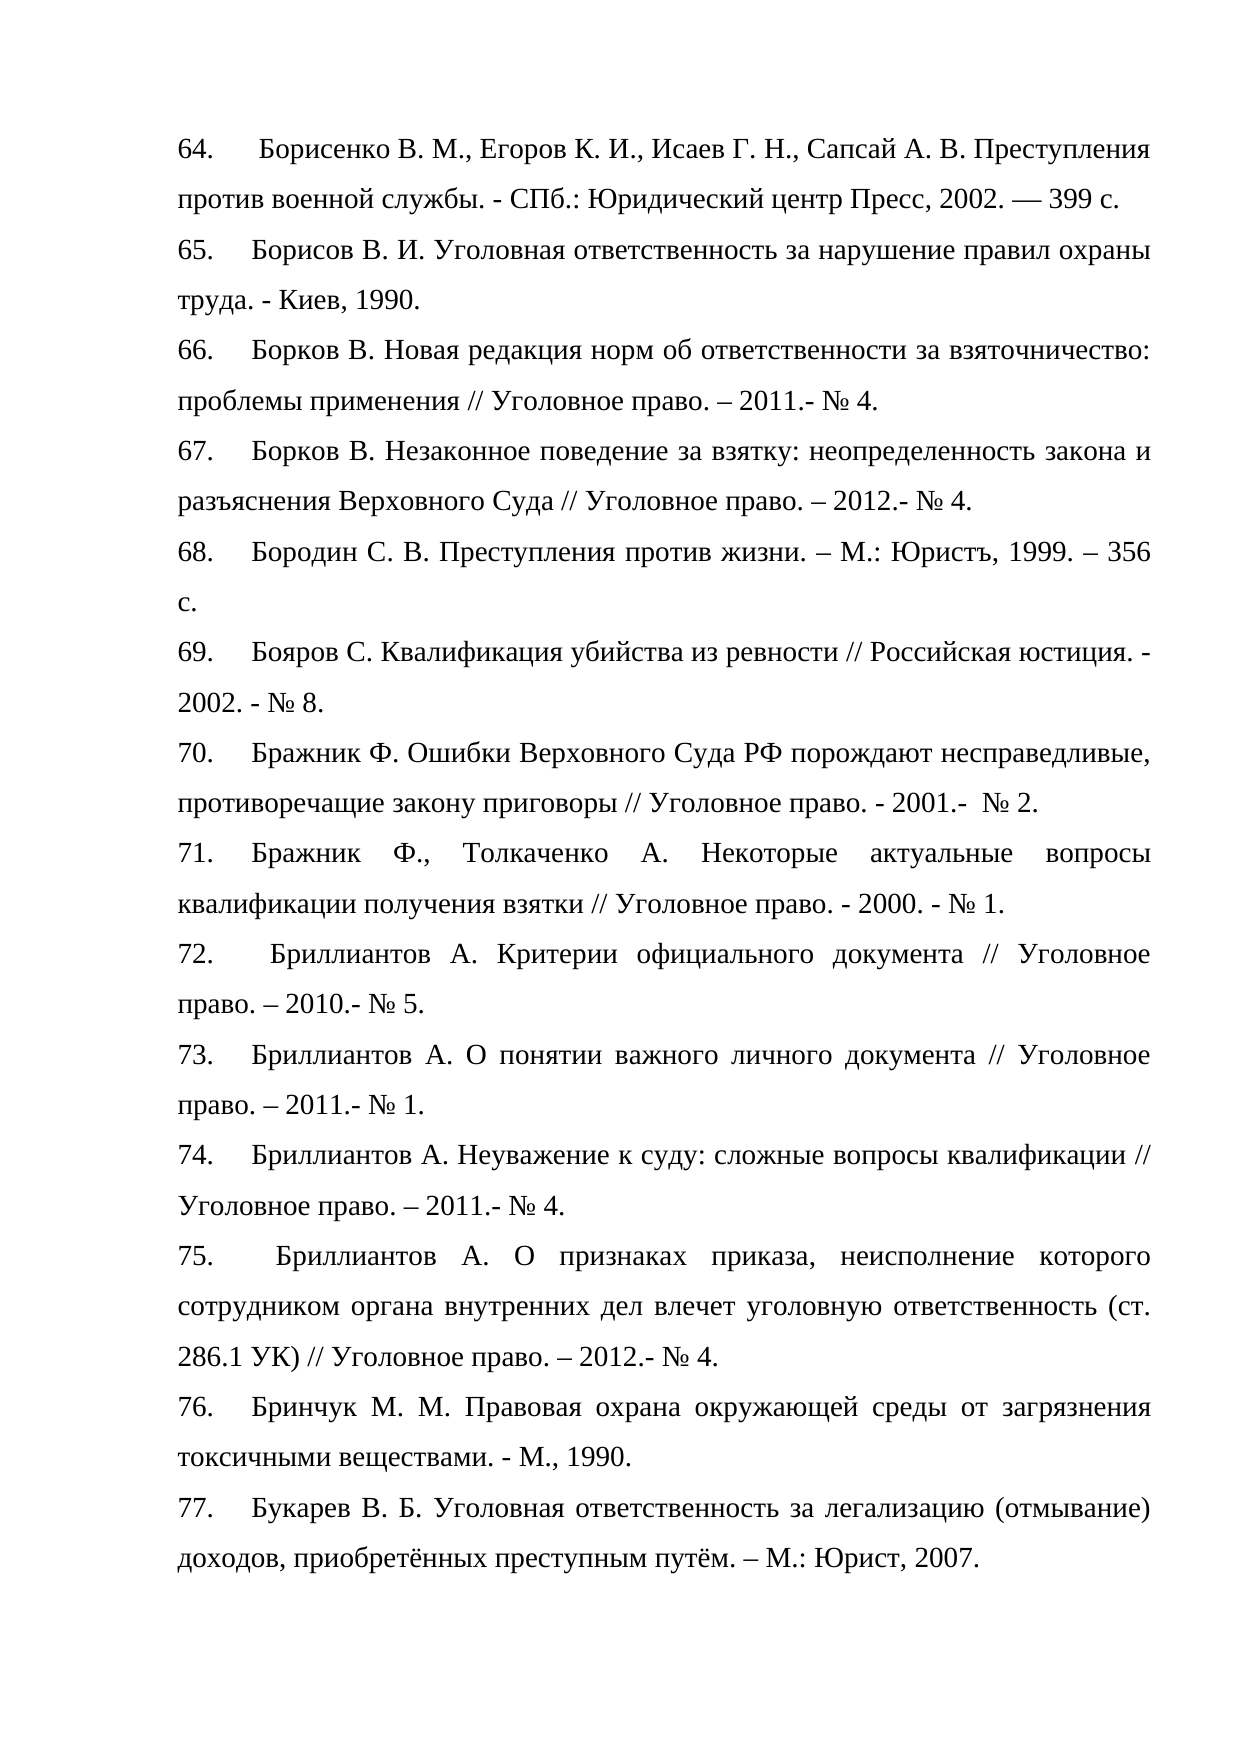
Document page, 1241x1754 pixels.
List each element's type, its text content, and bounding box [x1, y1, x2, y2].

text 65. Борисов В. И. Уголовная ответственность за нарушение правил охраны труда. - Киев, 1990. [177, 232, 1152, 316]
text 71. Бражник Ф., Толкаченко А. Некоторые актуальные вопросы квалификации получения взятки // Уголовное право. - 2000. - № 1. [177, 836, 1152, 919]
text 72. Бриллиантов А. Критерии официального документа // Уголовное право. – 2010.- № 5. [177, 936, 1152, 1020]
text 73. Бриллиантов А. О понятии важного личного документа // Уголовное право. – 2011.- № 1. [177, 1037, 1152, 1121]
text 75. Бриллиантов А. О признаках приказа, неисполнение которого сотрудником органа внутренних дел влечет уголовную ответственность (ст. 286.1 УК) // Уголовное право. – 2012.- № 4. [177, 1238, 1152, 1372]
text 74. Бриллиантов А. Неуважение к суду: сложные вопросы квалификации // Уголовное право. – 2011.- № 4. [177, 1137, 1152, 1221]
text 69. Бояров С. Квалификация убийства из ревности // Российская юстиция. -2002. - № 8. [177, 634, 1152, 718]
text 76. Бринчук М. М. Правовая охрана окружающей среды от загрязнения токсичными веществами. - М., 1990. [177, 1389, 1152, 1473]
text 70. Бражник Ф. Ошибки Верховного Суда РФ порождают несправедливые, противоречащие закону приговоры // Уголовное право. - 2001.- № 2. [177, 735, 1152, 819]
text 68. Бородин С. В. Преступления против жизни. – М.: Юристъ, 1999. – 356 с. [177, 534, 1152, 618]
text 64. Борисенко В. М., Егоров К. И., Исаев Г. Н., Сапсай А. В. Преступления против военной службы. - СПб.: Юридический центр Пресс, 2002. — 399 с. [177, 131, 1152, 215]
text 77. Букарев В. Б. Уголовная ответственность за легализацию (отмывание) доходов, приобретённых преступным путём. – М.: Юрист, 2007. [177, 1490, 1152, 1573]
text 67. Борков В. Незаконное поведение за взятку: неопределенность закона и разъяснения Верховного Суда // Уголовное право. – 2012.- № 4. [177, 433, 1152, 517]
text 66. Борков В. Новая редакция норм об ответственности за взяточничество: проблемы применения // Уголовное право. – 2011.- № 4. [177, 332, 1152, 416]
